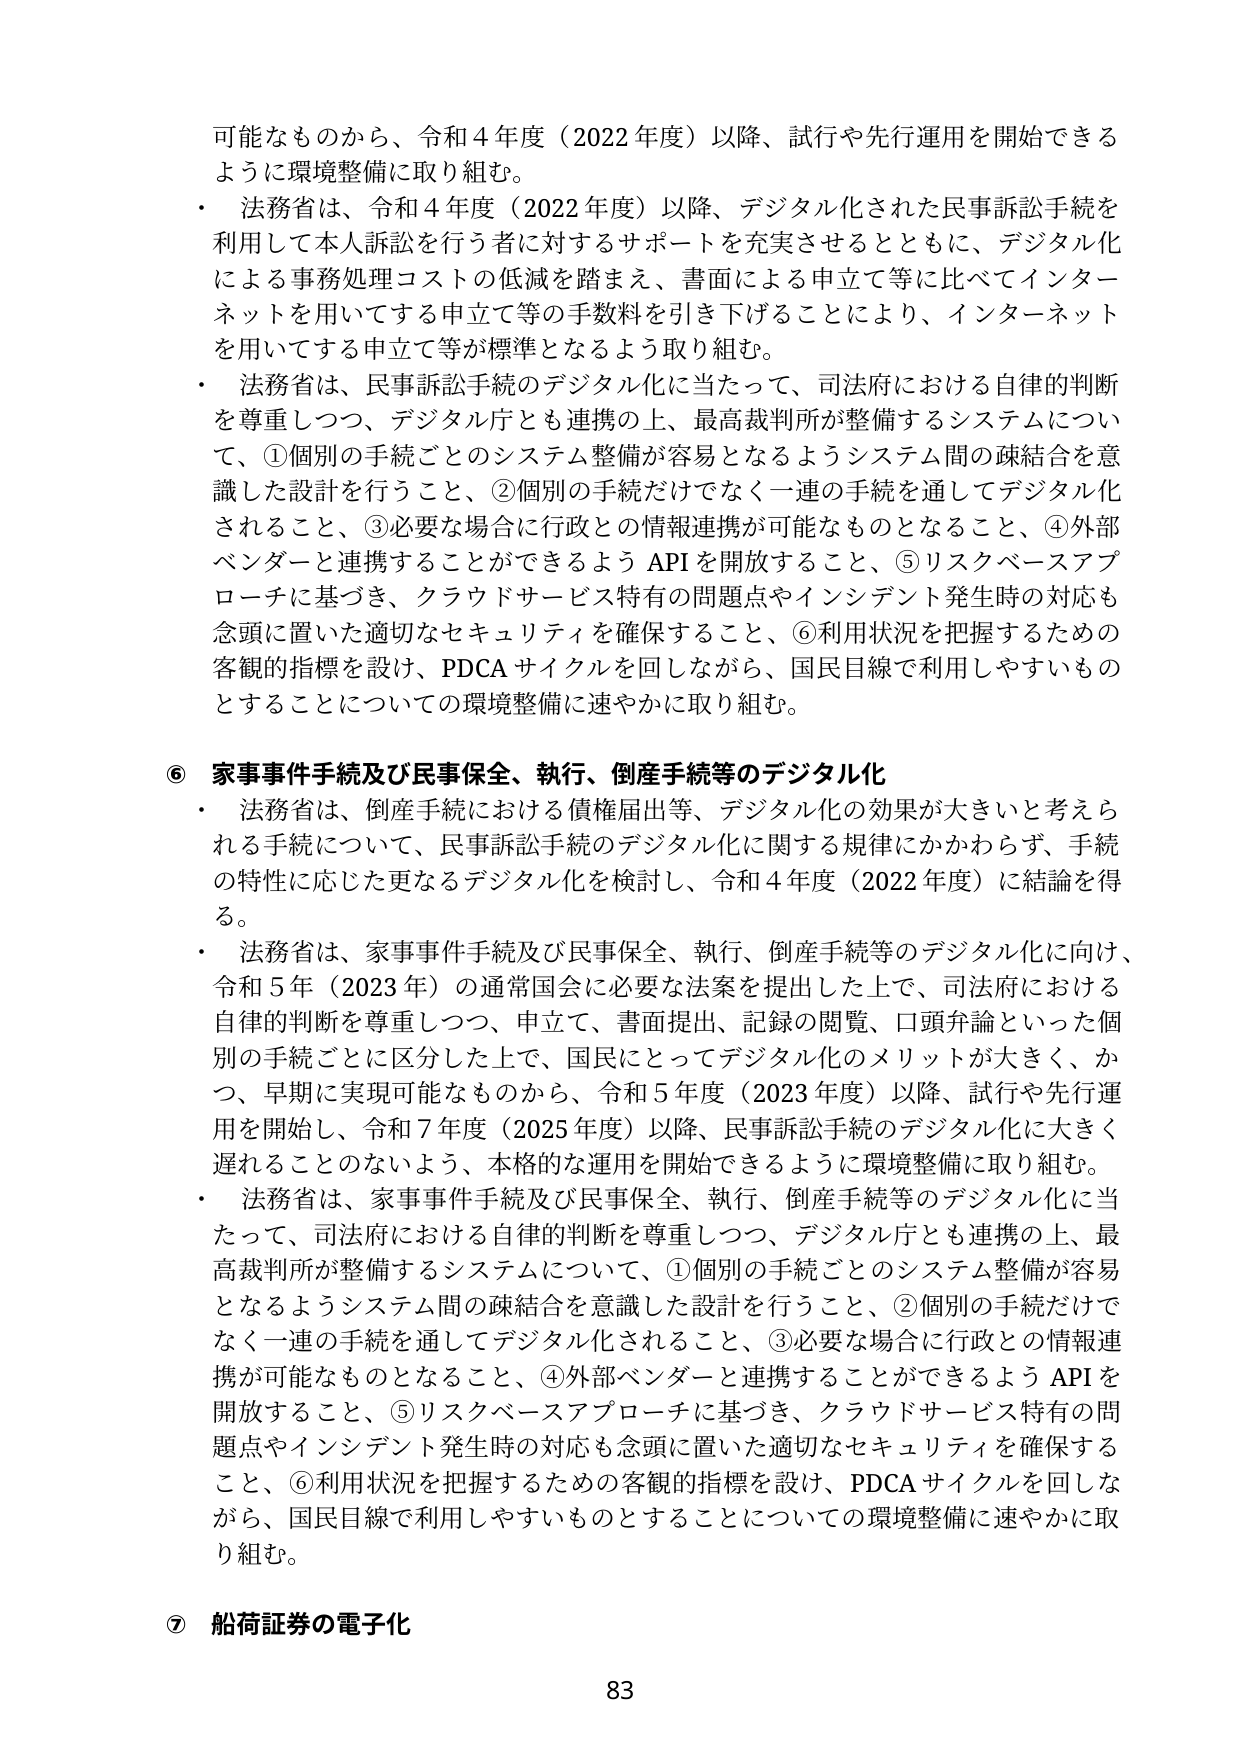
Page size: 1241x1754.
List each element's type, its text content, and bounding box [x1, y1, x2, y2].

text ・ 法務省は、民事訴訟手続のデジタル化に当たって、司法府における自律的判断を尊重しつつ、デジタル庁とも連携の上、最高裁判所が整備するシステムについて、①個別の手続ごとのシステム整備が容易となるようシステム間の疎結合を意識した設計を行うこと、②個別の手続だけでなく一連の手続を通してデジタル化されること、③必要な場合に行政との情報連携が可能なものとなること、④外部ベンダーと連携することができるようAPIを開放すること、⑤リスクベースアプローチに基づき、クラウドサービス特有の問題点やインシデント発生時の対応も念頭に置いた適切なセキュリティを確保すること、⑥利用状況を把握するための客観的指標を設け、PDCAサイクルを回しながら、国民目線で利用しやすいものとすることについての環境整備に速やかに取り組む。 [189, 366, 1122, 720]
text ⑦ 船荷証券の電子化 [165, 1606, 1122, 1641]
subtitle ⑥ 家事事件手続及び民事保全、執行、倒産手続等のデジタル化 [165, 756, 1122, 791]
text ・ 法務省は、倒産手続における債権届出等、デジタル化の効果が大きいと考えられる手続について、民事訴訟手続のデジタル化に関する規律にかかわらず、手続の特性に応じた更なるデジタル化を検討し、令和４年度（2022年度）に結論を得る。 [189, 791, 1122, 933]
text ・ 法務省は、家事事件手続及び民事保全、執行、倒産手続等のデジタル化に当たって、司法府における自律的判断を尊重しつつ、デジタル庁とも連携の上、最高裁判所が整備するシステムについて、①個別の手続ごとのシステム整備が容易となるようシステム間の疎結合を意識した設計を行うこと、②個別の手続だけでなく一連の手続を通してデジタル化されること、③必要な場合に行政との情報連携が可能なものとなること、④外部ベンダーと連携することができるようAPIを開放すること、⑤リスクベースアプローチに基づき、クラウドサービス特有の問題点やインシデント発生時の対応も念頭に置いた適切なセキュリティを確保すること、⑥利用状況を把握するための客観的指標を設け、PDCAサイクルを回しながら、国民目線で利用しやすいものとすることについての環境整備に速やかに取り組む。 [189, 1181, 1122, 1570]
text ・ 法務省は、令和４年度（2022年度）以降、デジタル化された民事訴訟手続を利用して本人訴訟を行う者に対するサポートを充実させるとともに、デジタル化による事務処理コストの低減を踏まえ、書面による申立て等に比べてインターネットを用いてする申立て等の手数料を引き下げることにより、インターネットを用いてする申立て等が標準となるよう取り組む。 [189, 189, 1122, 366]
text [189, 118, 1122, 189]
text ・ 法務省は、家事事件手続及び民事保全、執行、倒産手続等のデジタル化に向け、令和５年（2023年）の通常国会に必要な法案を提出した上で、司法府における自律的判断を尊重しつつ、申立て、書面提出、記録の閲覧、口頭弁論といった個別の手続ごとに区分した上で、国民にとってデジタル化のメリットが大きく、かつ、早期に実現可能なものから、令和５年度（2023年度）以降、試行や先行運用を開始し、令和７年度（2025年度）以降、民事訴訟手続のデジタル化に大きく遅れることのないよう、本格的な運用を開始できるように環境整備に取り組む。 [189, 933, 1122, 1181]
